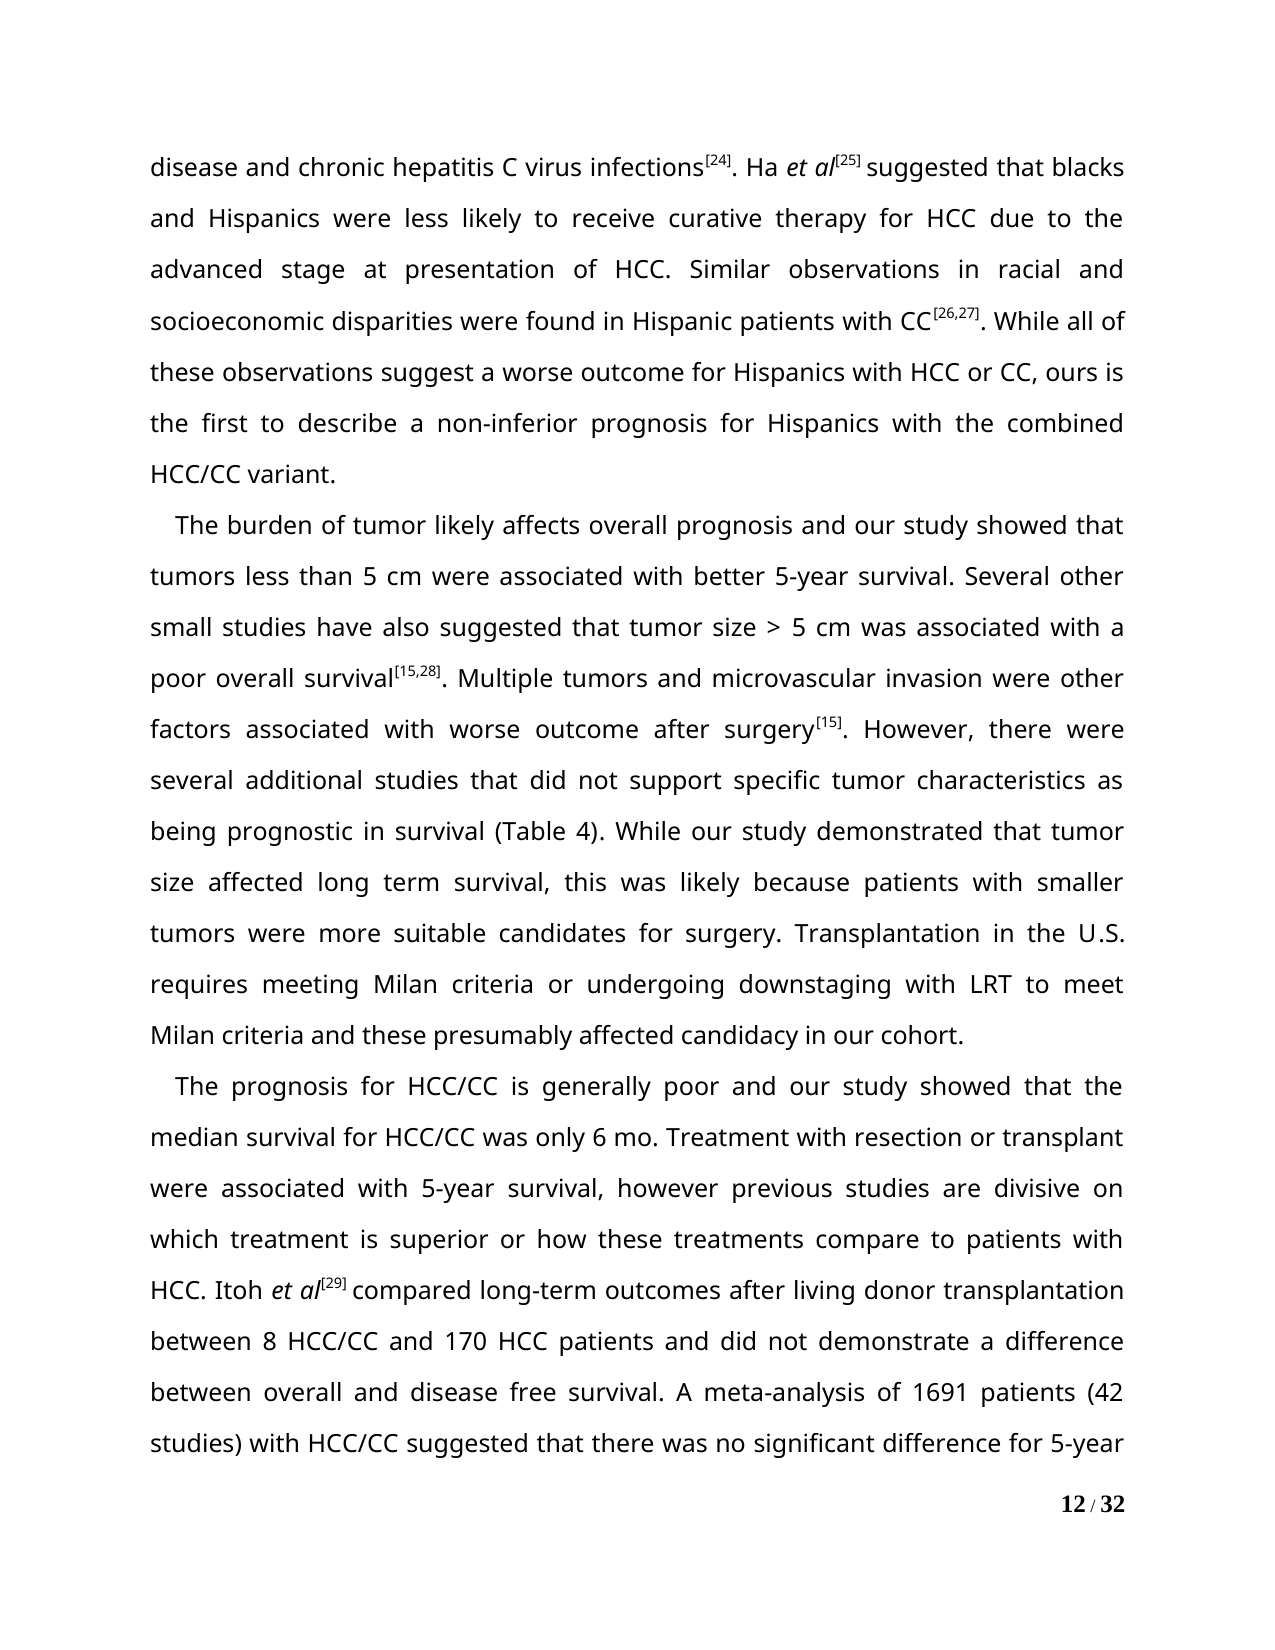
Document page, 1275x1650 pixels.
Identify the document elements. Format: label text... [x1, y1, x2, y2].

text The burden of tumor likely affects overall prognosis and our study showed that tumors less than 5 cm were associated with better 5-year survival. Several other small studies have also suggested that tumor size > 5 cm was associated with a poor overall survival[15,28]. Multiple tumors and microvascular invasion were other factors associated with worse outcome after surgery[15]. However, there were several additional studies that did not support specific tumor characteristics as being prognostic in survival (Table 4). While our study demonstrated that tumor size affected long term survival, this was likely because patients with smaller tumors were more suitable candidates for surgery. Transplantation in the U.S. requires meeting Milan criteria or undergoing downstaging with LRT to meet Milan criteria and these presumably affected candidacy in our cohort. [150, 507, 1125, 1052]
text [150, 150, 1125, 490]
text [150, 1069, 1125, 1460]
